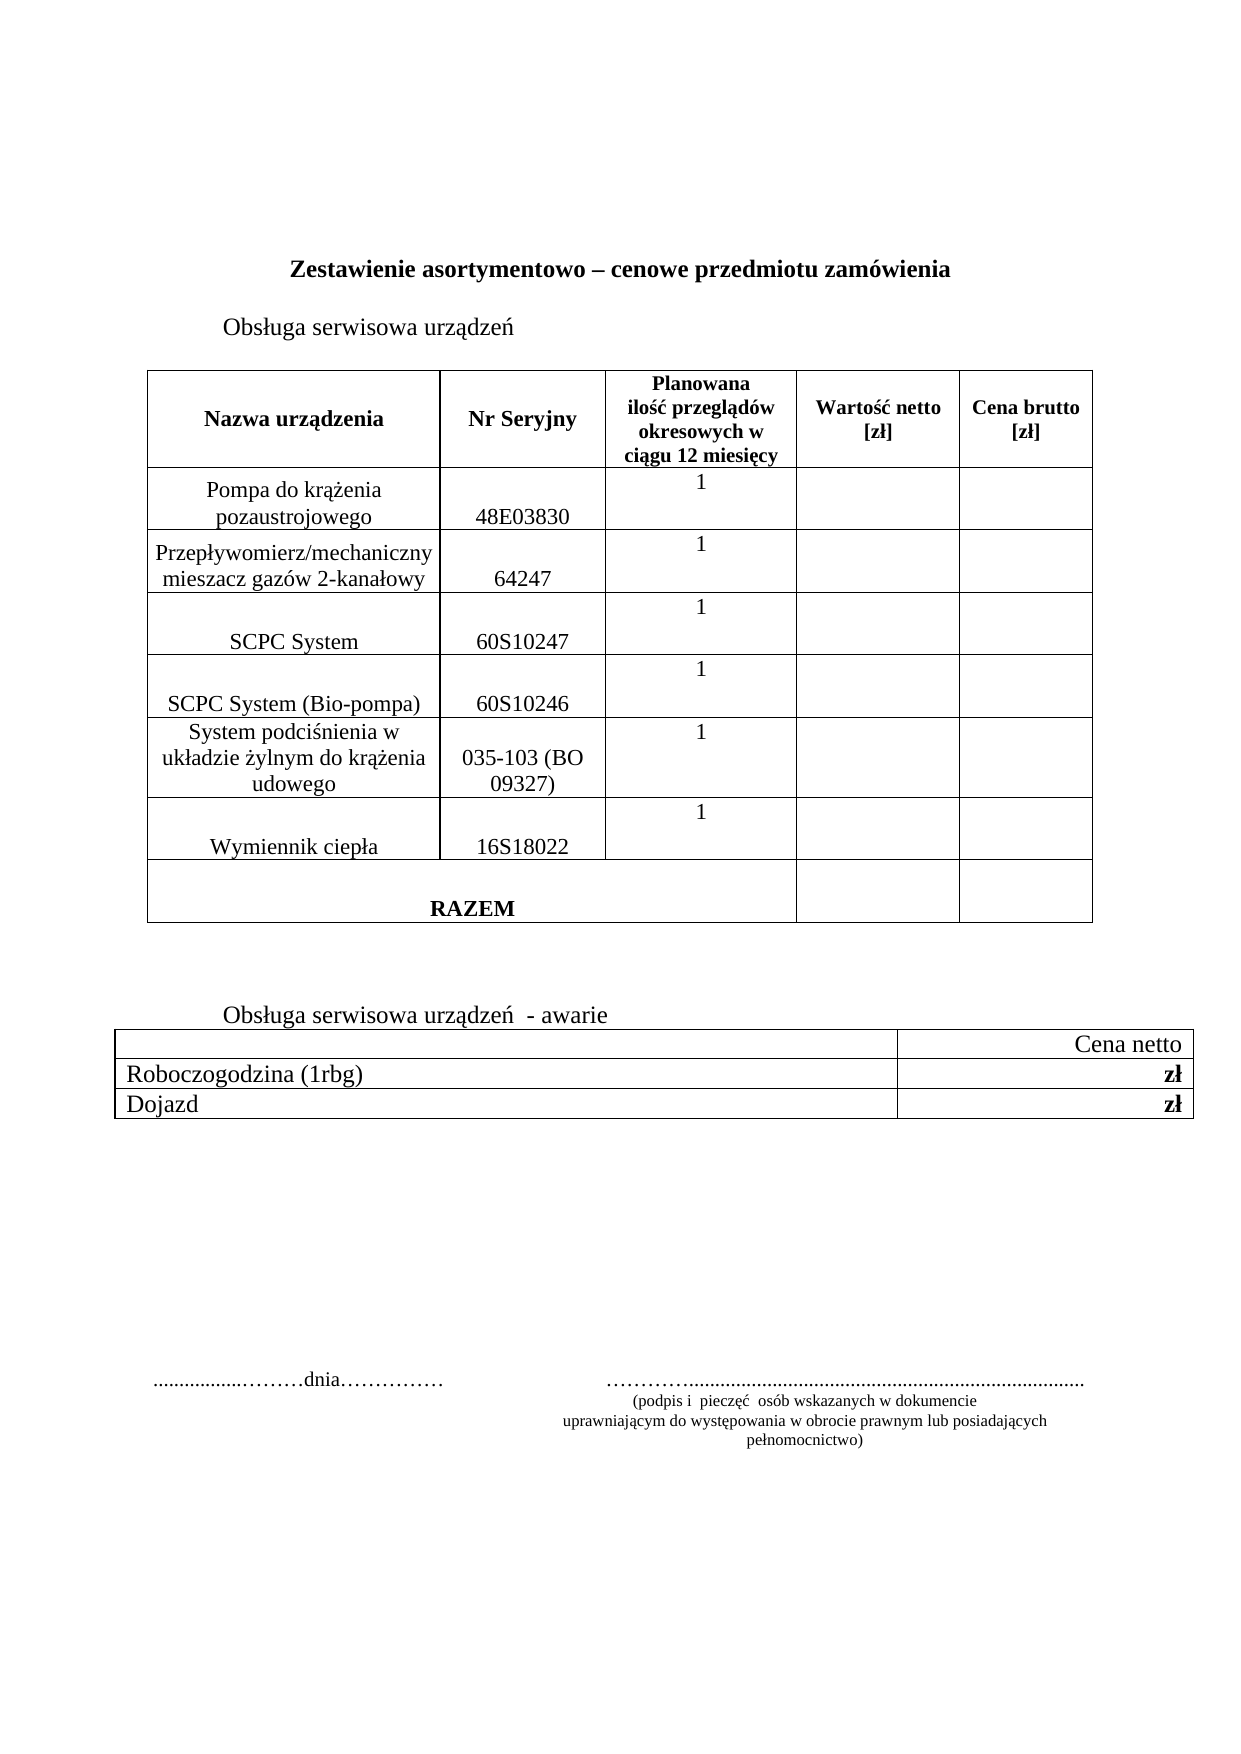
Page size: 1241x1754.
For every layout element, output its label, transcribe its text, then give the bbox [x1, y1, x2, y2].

table_cell 60S10246 [441, 655, 605, 717]
table_cell [797, 530, 959, 592]
table_header Cena brutto [zł] [960, 371, 1092, 467]
table_cell [797, 718, 959, 797]
table_cell 1 [606, 718, 796, 797]
table_cell 60S10247 [441, 593, 605, 654]
table_cell zł [898, 1089, 1193, 1118]
table_cell 1 [606, 468, 796, 529]
table_cell 48E03830 [441, 468, 605, 529]
table_cell [797, 593, 959, 654]
table_cell 1 [606, 530, 796, 592]
table_cell 035-103 (BO 09327) [441, 718, 605, 797]
table_header Cena netto [898, 1030, 1193, 1058]
table_cell RAZEM [148, 860, 796, 922]
table_header Nr Seryjny [441, 371, 605, 467]
table_cell [960, 860, 1092, 922]
table_cell 64247 [441, 530, 605, 592]
table_header [116, 1030, 897, 1058]
table_cell SCPC System (Bio-pompa) [148, 655, 439, 717]
text Obsługa serwisowa urządzeń - awarie [223, 1000, 1093, 1028]
table_cell Przepływomierz/mechaniczny mieszacz gazów 2-kanałowy [148, 530, 439, 592]
table_cell [960, 593, 1092, 654]
text .................………dnia…………… …………............................................................................ [148, 1367, 1085, 1391]
table_cell zł [898, 1059, 1193, 1088]
table_cell [797, 798, 959, 859]
table_cell 1 [606, 798, 796, 859]
table_cell [960, 530, 1092, 592]
table_cell Dojazd [116, 1089, 897, 1118]
table_cell System podciśnienia w układzie żylnym do krążenia udowego [148, 718, 439, 797]
table_header Wartość netto [zł] [797, 371, 959, 467]
table_cell Roboczogodzina (1rbg) [116, 1059, 897, 1088]
table_cell Wymiennik ciepła [148, 798, 439, 859]
table_cell [960, 468, 1092, 529]
table_cell 1 [606, 593, 796, 654]
table_cell [960, 718, 1092, 797]
table_cell [797, 468, 959, 529]
table_header Planowana ilość przeglądów okresowych w ciągu 12 miesięcy [606, 371, 796, 467]
table_cell 1 [606, 655, 796, 717]
text uprawniającym do występowania w obrocie prawnym lub posiadających pełnomocnictwo) [517, 1410, 1093, 1449]
table_cell [960, 655, 1092, 717]
table_cell [797, 860, 959, 922]
table_cell SCPC System [148, 593, 439, 654]
table_header Nazwa urządzenia [148, 371, 439, 467]
text Obsługa serwisowa urządzeń [223, 312, 1093, 341]
text (podpis i pieczęć osób wskazanych w dokumencie [517, 1391, 1093, 1410]
table_cell 16S18022 [441, 798, 605, 859]
table_cell Pompa do krążenia pozaustrojowego [148, 468, 439, 529]
text Zestawienie asortymentowo – cenowe przedmiotu zamówienia [148, 254, 1093, 283]
table_cell [797, 655, 959, 717]
table_cell [960, 798, 1092, 859]
